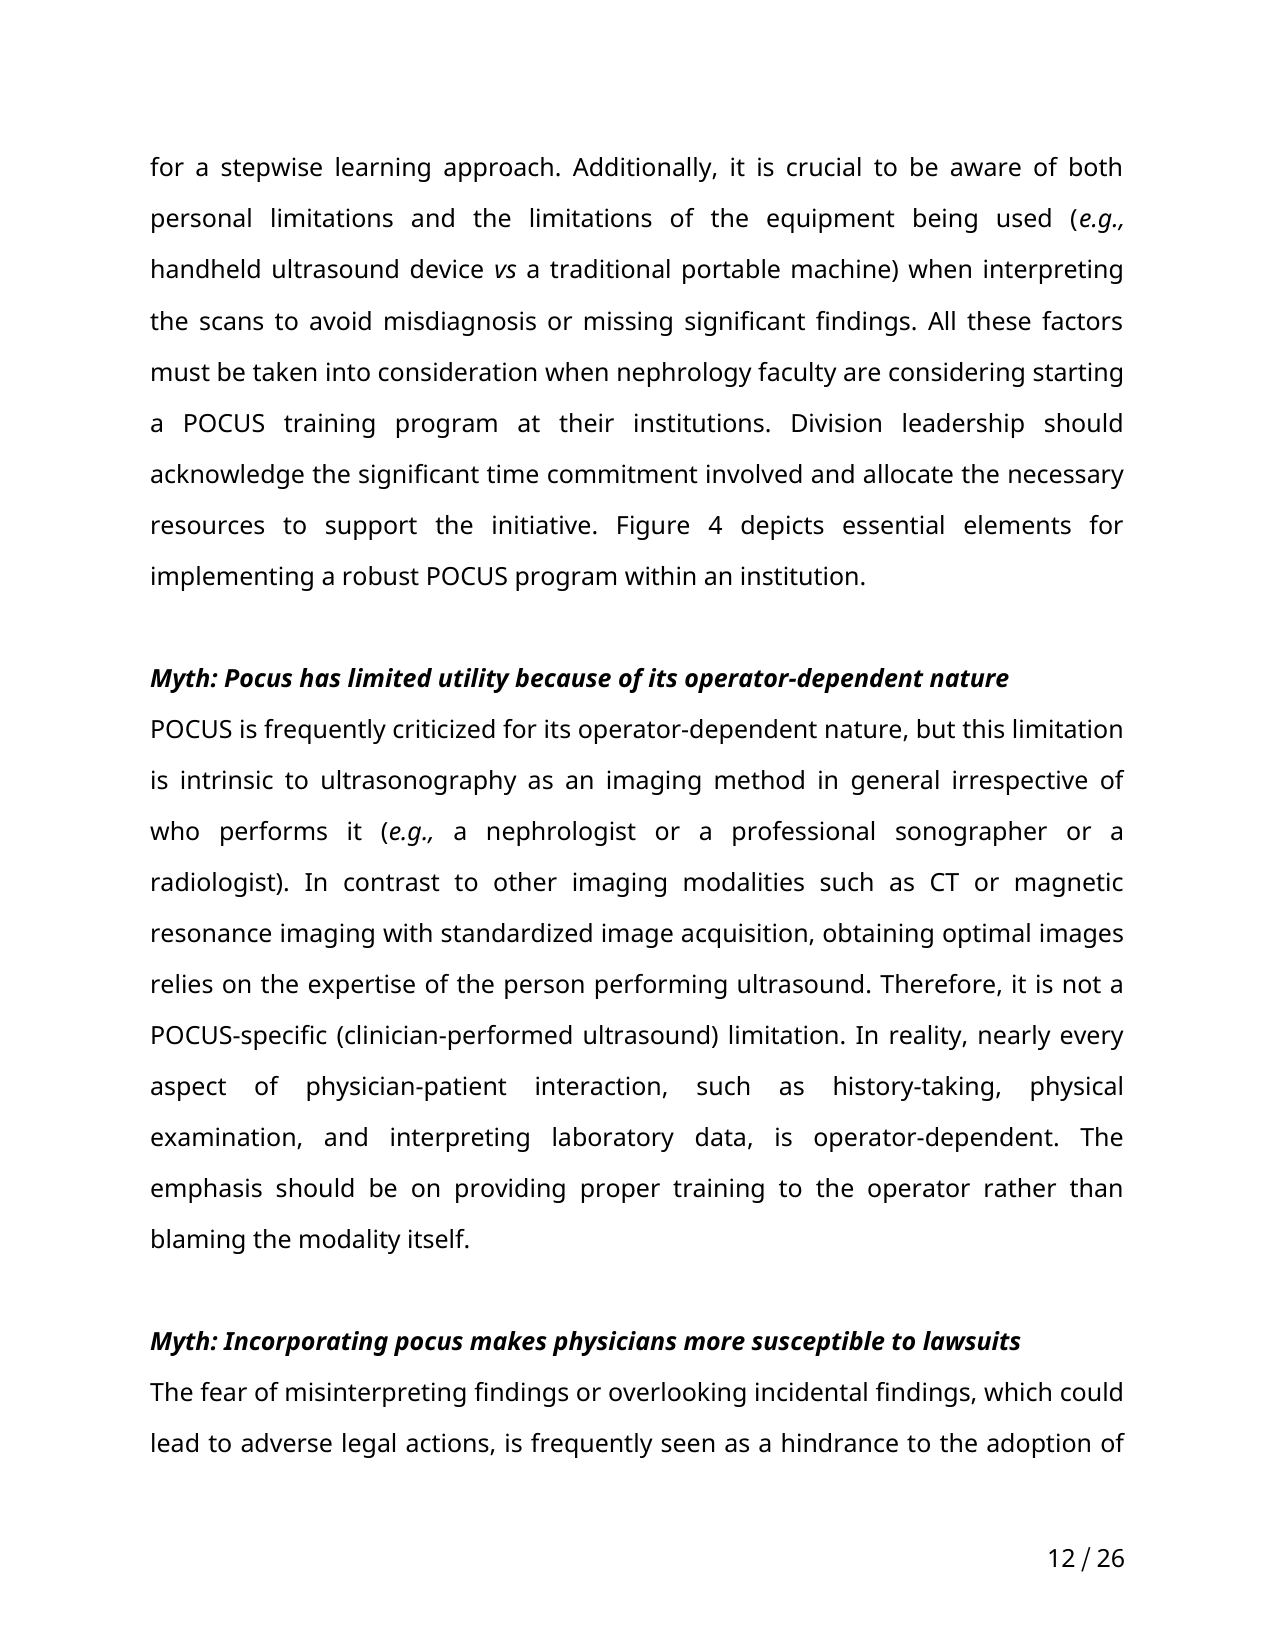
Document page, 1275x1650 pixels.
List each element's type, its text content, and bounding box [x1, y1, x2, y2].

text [150, 150, 1125, 592]
text Myth: Pocus has limited utility because of its operator-dependent nature [150, 660, 1125, 694]
text Myth: Incorporating pocus makes physicians more susceptible to lawsuits [150, 1324, 1125, 1358]
text POCUS is frequently criticized for its operator-dependent nature, but this limitation is intrinsic to ultrasonography as an imaging method in general irrespective of who performs it (e.g., a nephrologist or a professional sonographer or a radiologist). In contrast to other imaging modalities such as CT or magnetic resonance imaging with standardized image acquisition, obtaining optimal images relies on the expertise of the person performing ultrasound. Therefore, it is not a POCUS-specific (clinician-performed ultrasound) limitation. In reality, nearly every aspect of physician-patient interaction, such as history-taking, physical examination, and interpreting laboratory data, is operator-dependent. The emphasis should be on providing proper training to the operator rather than blaming the modality itself. [150, 711, 1125, 1256]
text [150, 1375, 1125, 1460]
